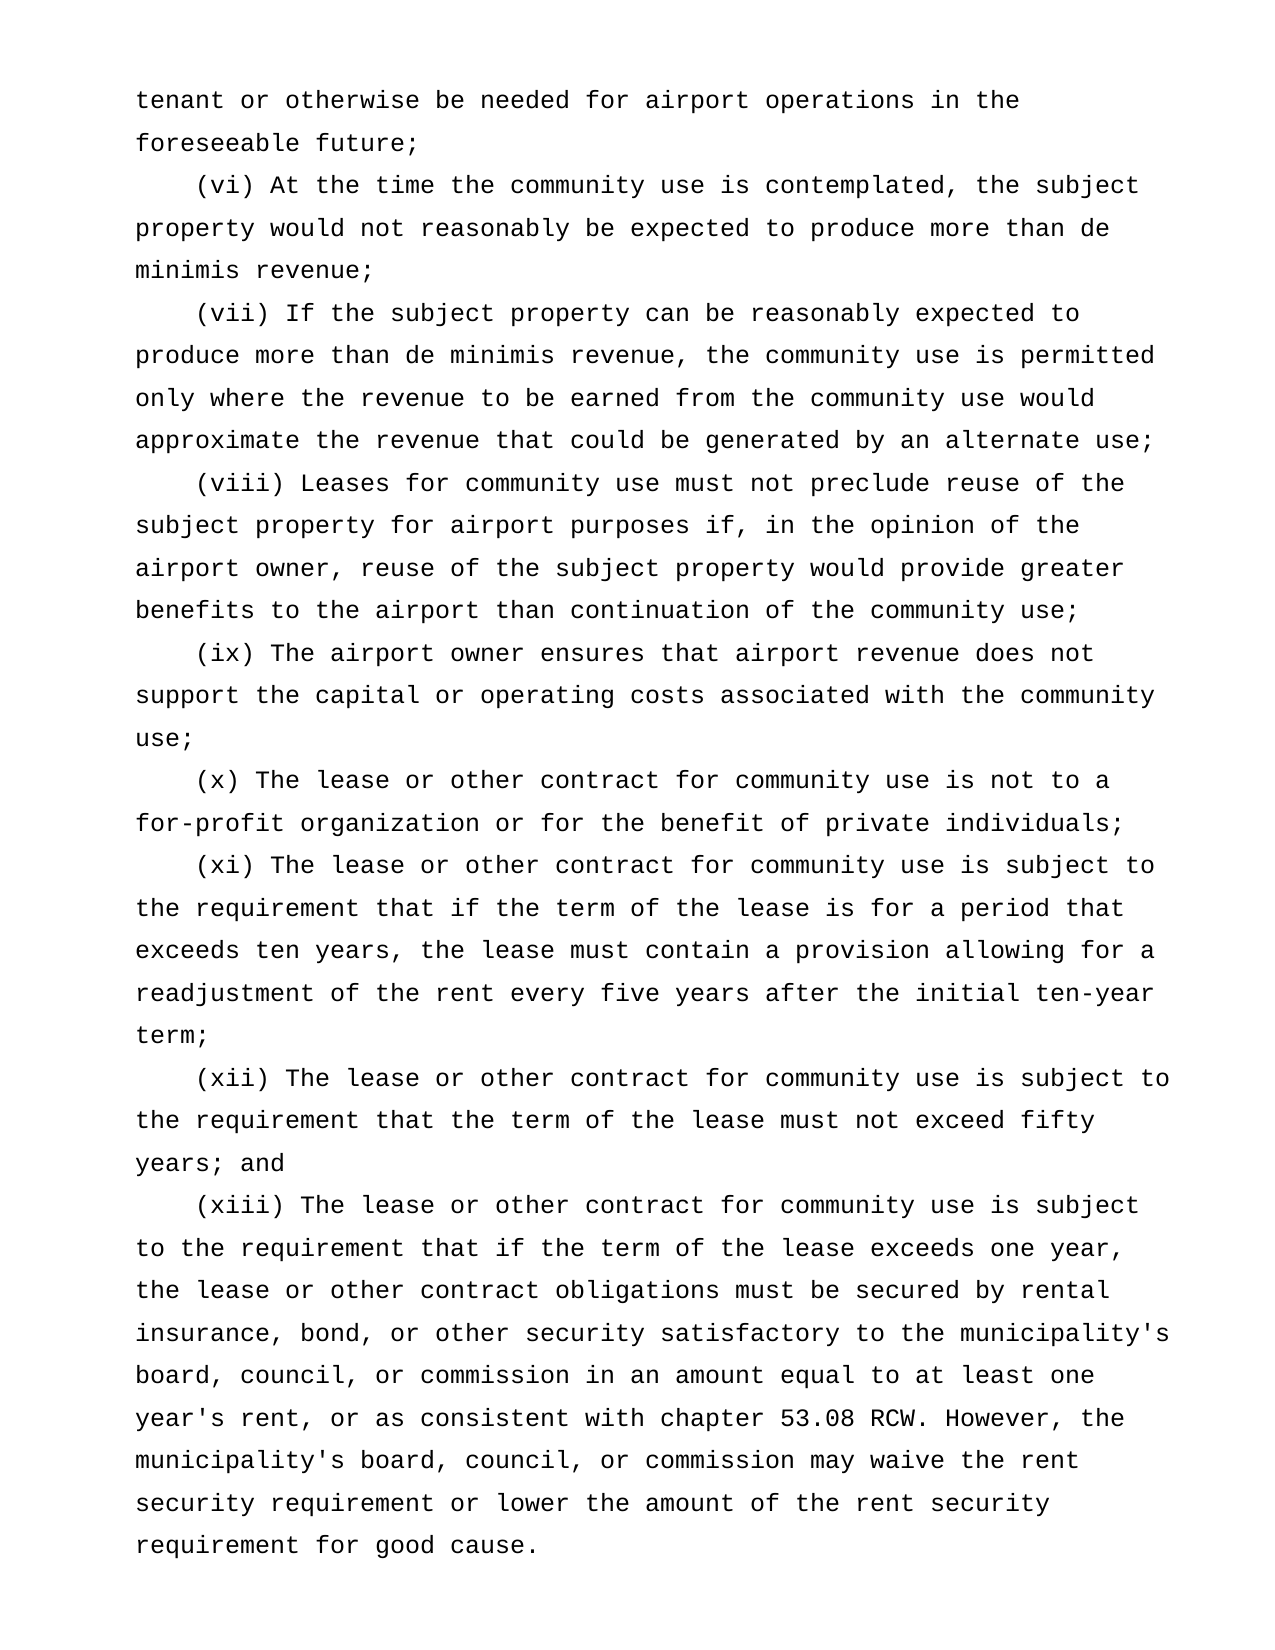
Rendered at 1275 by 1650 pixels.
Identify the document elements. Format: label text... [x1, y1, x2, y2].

text (vii) If the subject property can be reasonably expected to produce more than de minimis revenue, the community use is permitted only where the revenue to be earned from the community use would approximate the revenue that could be generated by an alternate use; [135, 287, 1170, 457]
text (ix) The airport owner ensures that airport revenue does not support the capital or operating costs associated with the community use; [135, 627, 1170, 755]
text (xii) The lease or other contract for community use is subject to the requirement that the term of the lease must not exceed fifty years; and [135, 1052, 1170, 1180]
text (x) The lease or other contract for community use is not to a for-profit organization or for the benefit of private individuals; [135, 755, 1170, 840]
text (viii) Leases for community use must not preclude reuse of the subject property for airport purposes if, in the opinion of the airport owner, reuse of the subject property would provide greater benefits to the airport than continuation of the community use; [135, 457, 1170, 627]
text (vi) At the time the community use is contemplated, the subject property would not reasonably be expected to produce more than de minimis revenue; [135, 160, 1170, 287]
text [135, 75, 1170, 160]
text (xiii) The lease or other contract for community use is subject to the requirement that if the term of the lease exceeds one year, the lease or other contract obligations must be secured by rental insurance, bond, or other security satisfactory to the municipality's board, council, or commission in an amount equal to at least one year's rent, or as consistent with chapter 53.08 RCW. However, the municipality's board, council, or commission may waive the rent security requirement or lower the amount of the rent security requirement for good cause. [135, 1180, 1170, 1562]
text (xi) The lease or other contract for community use is subject to the requirement that if the term of the lease is for a period that exceeds ten years, the lease must contain a provision allowing for a readjustment of the rent every five years after the initial ten-year term; [135, 840, 1170, 1052]
